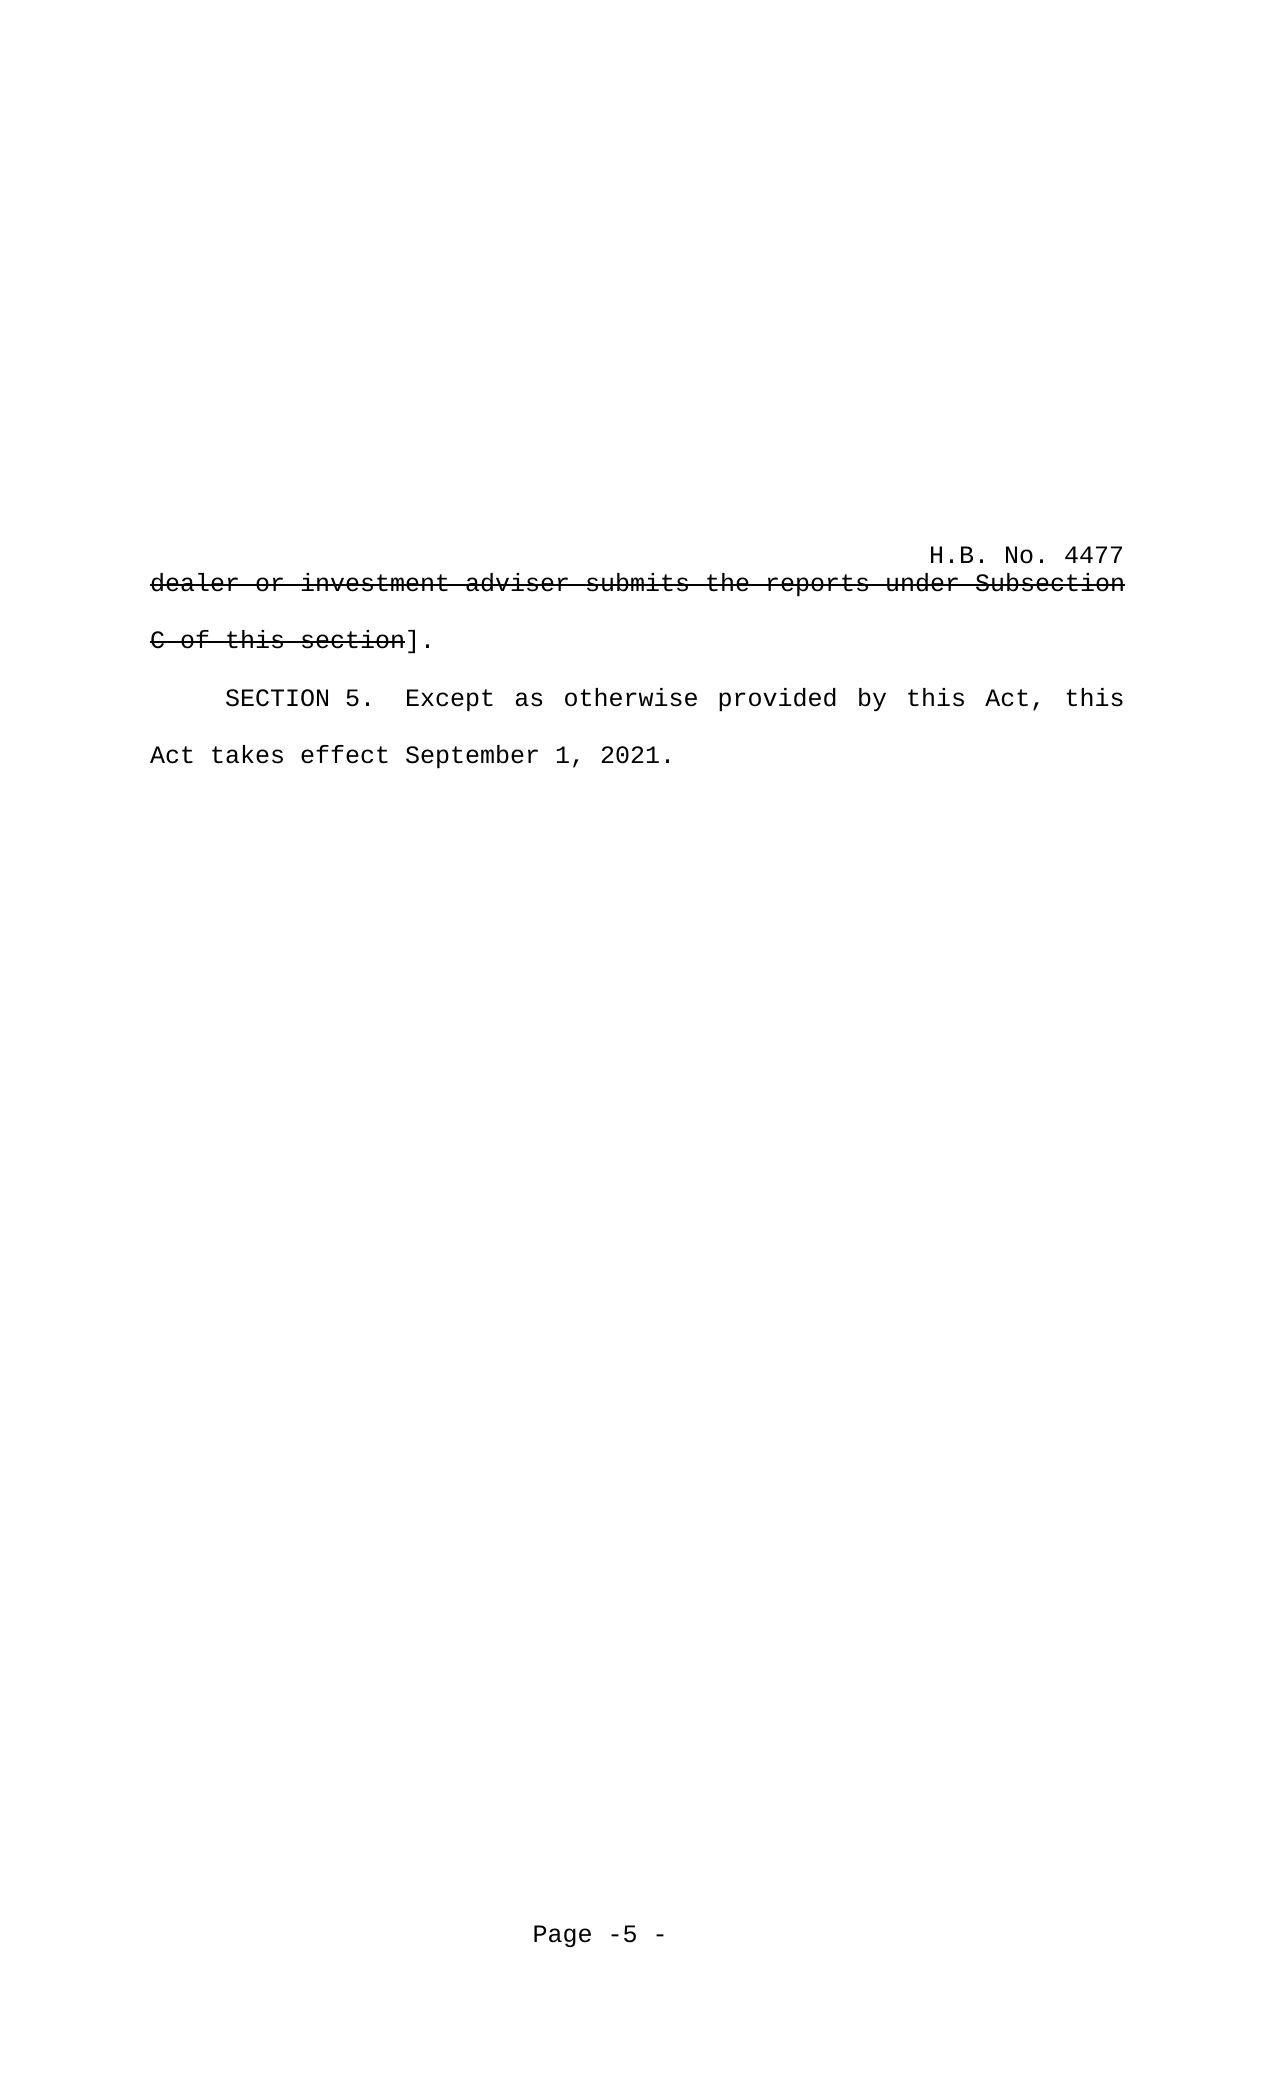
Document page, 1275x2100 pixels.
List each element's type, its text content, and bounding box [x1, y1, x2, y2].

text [150, 571, 1125, 584]
text SECTION 5. Except as otherwise provided by this Act, this Act takes effect September 1, 2021. [150, 685, 1125, 771]
